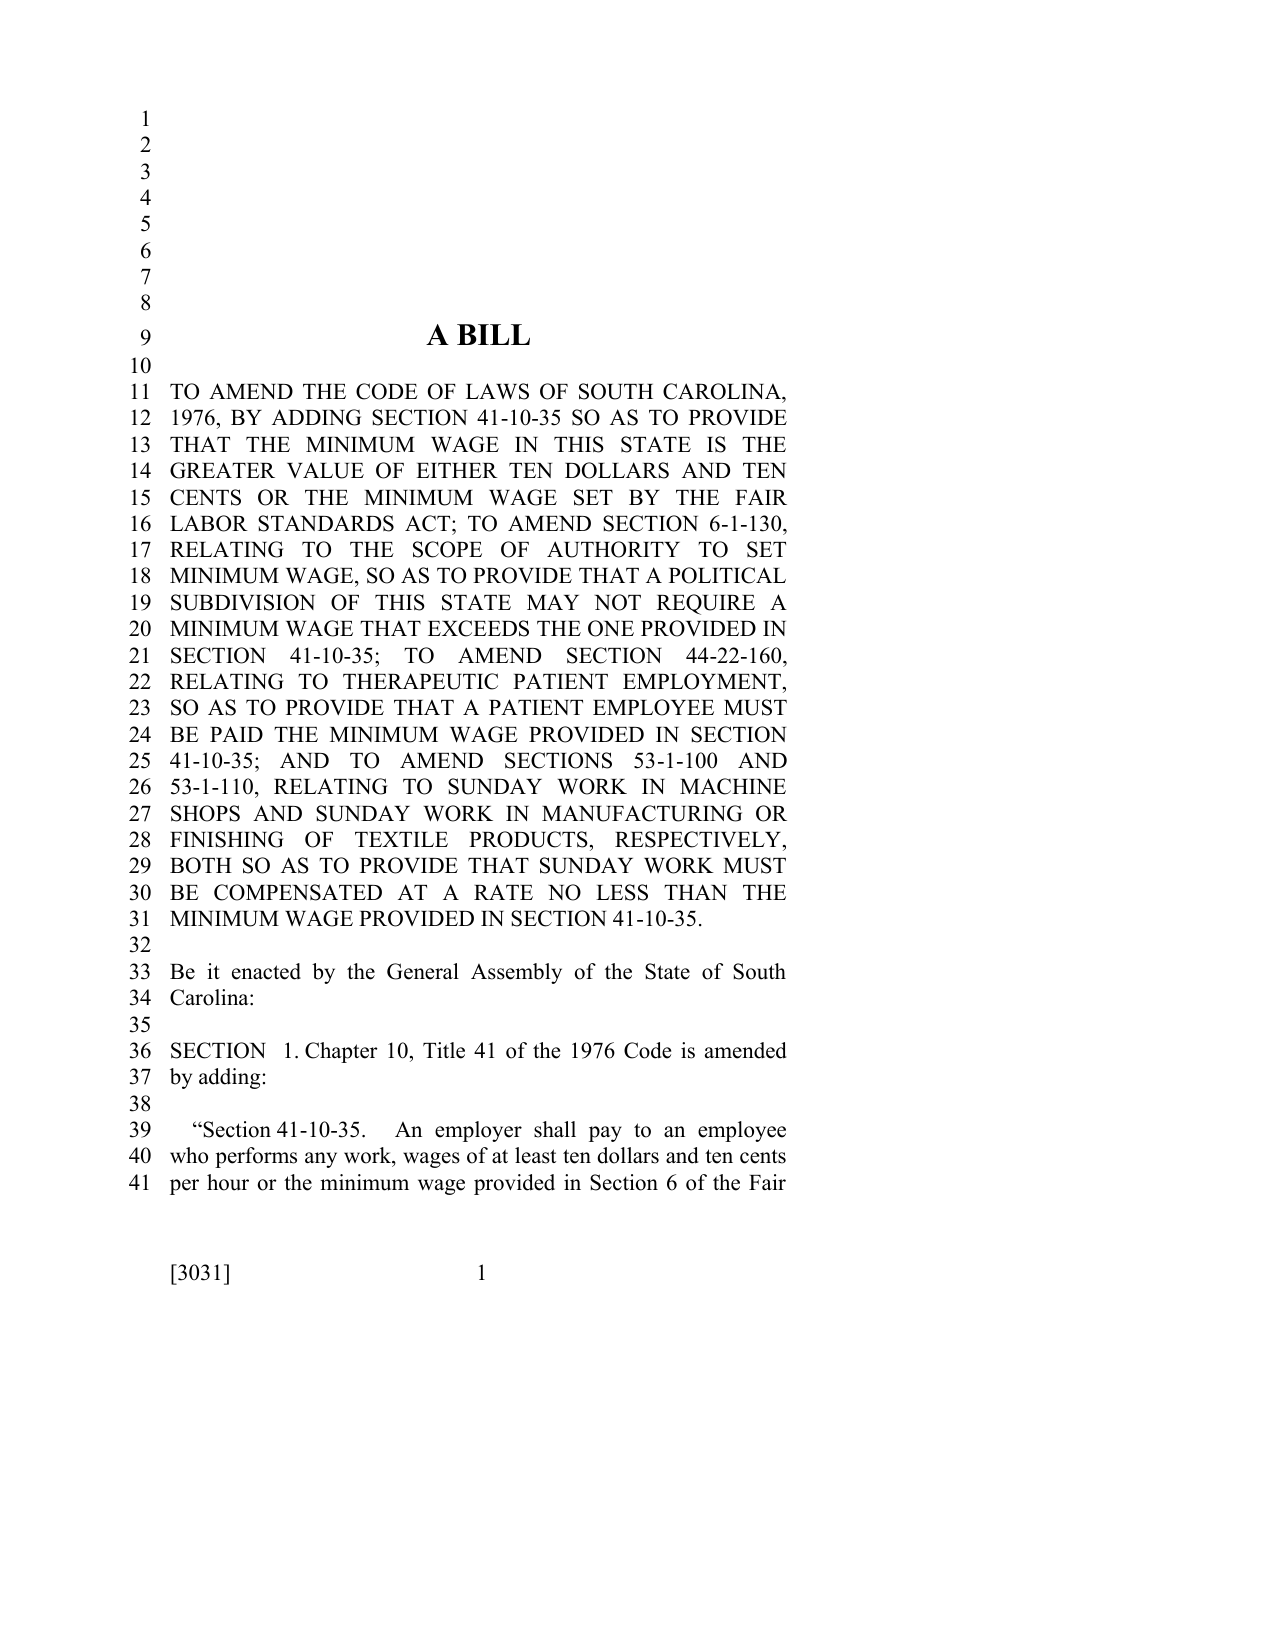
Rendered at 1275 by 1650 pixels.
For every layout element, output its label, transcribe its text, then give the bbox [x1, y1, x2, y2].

text A BILL [169, 316, 787, 352]
text Be it enacted by the General Assembly of the State of South Carolina: [169, 958, 787, 1011]
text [169, 1116, 787, 1195]
text SECTION 1. Chapter 10, Title 41 of the 1976 Code is amended by adding: [169, 1037, 787, 1090]
text TO AMEND THE CODE OF LAWS OF SOUTH CAROLINA, 1976, BY ADDING SECTION 41-10-35 SO AS TO PROVIDE THAT THE MINIMUM WAGE IN THIS STATE IS THE GREATER VALUE OF EITHER TEN DOLLARS AND TEN CENTS OR THE MINIMUM WAGE SET BY THE FAIR LABOR STANDARDS ACT; TO AMEND SECTION 6-1-130, RELATING TO THE SCOPE OF AUTHORITY TO SET MINIMUM WAGE, SO AS TO PROVIDE THAT A POLITICAL SUBDIVISION OF THIS STATE MAY NOT REQUIRE A MINIMUM WAGE THAT EXCEEDS THE ONE PROVIDED IN SECTION 41-10-35; TO AMEND SECTION 44-22-160, RELATING TO THERAPEUTIC PATIENT EMPLOYMENT, SO AS TO PROVIDE THAT A PATIENT EMPLOYEE MUST BE PAID THE MINIMUM WAGE PROVIDED IN SECTION 41-10-35; AND TO AMEND SECTIONS 53-1-100 AND 53-1-110, RELATING TO SUNDAY WORK IN MACHINE SHOPS AND SUNDAY WORK IN MANUFACTURING OR FINISHING OF TEXTILE PRODUCTS, RESPECTIVELY, BOTH SO AS TO PROVIDE THAT SUNDAY WORK MUST BE COMPENSATED AT A RATE NO LESS THAN THE MINIMUM WAGE PROVIDED IN SECTION 41-10-35. [169, 378, 787, 932]
